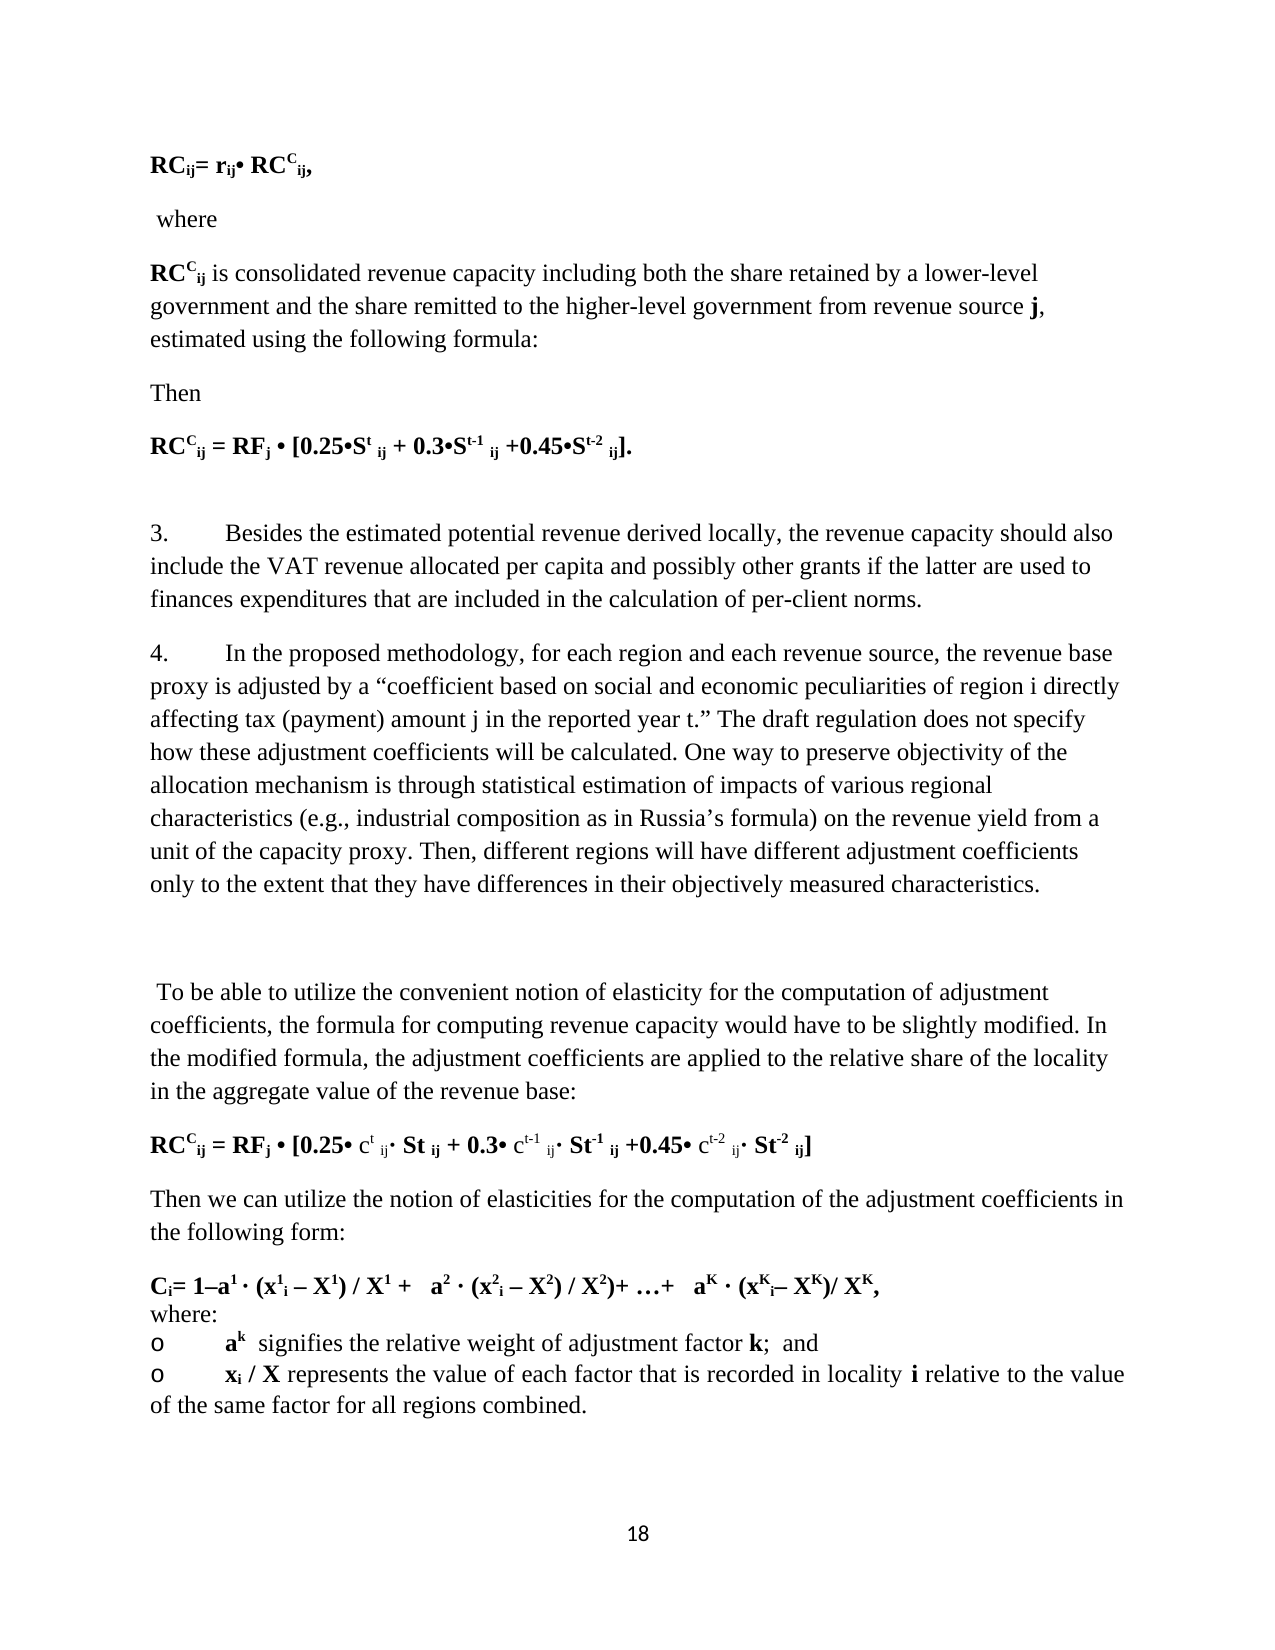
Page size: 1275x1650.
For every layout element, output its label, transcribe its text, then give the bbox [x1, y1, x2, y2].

list xi / X represents the value of each factor that is recorded in locality i relative to the value of the same factor for all regions combined. [150, 1359, 1125, 1419]
list RCCij = RFj • [0.25•St ij + 0.3•St-1 ij +0.45•St-2 ij]. [150, 431, 1125, 460]
list RCij= rij• RCCij, [150, 150, 1125, 179]
list Then [150, 378, 1125, 406]
text Ci= 1–a1 · (x1i – X1) / X1 + a2 · (x2i – X2) / X2)+ …+ aK · (xKi– XK)/ XK, [150, 1271, 1125, 1299]
list RCCij = RFj • [0.25• ct ij· St ij + 0.3• ct-1 ij· St-1 ij +0.45• ct-2 ij· St-2 ij] [150, 1130, 1125, 1159]
list Then we can utilize the notion of elasticities for the computation of the adjustment coefficients in the following form: [150, 1184, 1125, 1246]
list To be able to utilize the convenient notion of elasticity for the computation of adjustment coefficients, the formula for computing revenue capacity would have to be slightly modified. In the modified formula, the adjustment coefficients are applied to the relative share of the locality in the aggregate value of the revenue base: [150, 977, 1125, 1105]
text where: [150, 1299, 1125, 1328]
list where [150, 204, 1125, 233]
list ak signifies the relative weight of adjustment factor k; and [150, 1328, 1125, 1359]
list In the proposed methodology, for each region and each revenue source, the revenue base proxy is adjusted by a “coefficient based on social and economic peculiarities of region i directly affecting tax (payment) amount j in the reported year t.” The draft regulation does not specify how these adjustment coefficients will be calculated. One way to preserve objectivity of the allocation mechanism is through statistical estimation of impacts of various regional characteristics (e.g., industrial composition as in Russia’s formula) on the revenue yield from a unit of the capacity proxy. Then, different regions will have different adjustment coefficients only to the extent that they have differences in their objectively measured characteristics. [150, 638, 1125, 898]
list RCCij is consolidated revenue capacity including both the share retained by a lower-level government and the share remitted to the higher-level government from revenue source j, estimated using the following formula: [150, 258, 1125, 352]
list Besides the estimated potential revenue derived locally, the revenue capacity should also include the VAT revenue allocated per capita and possibly other grants if the latter are used to finances expenditures that are included in the calculation of per-client norms. [150, 518, 1125, 613]
